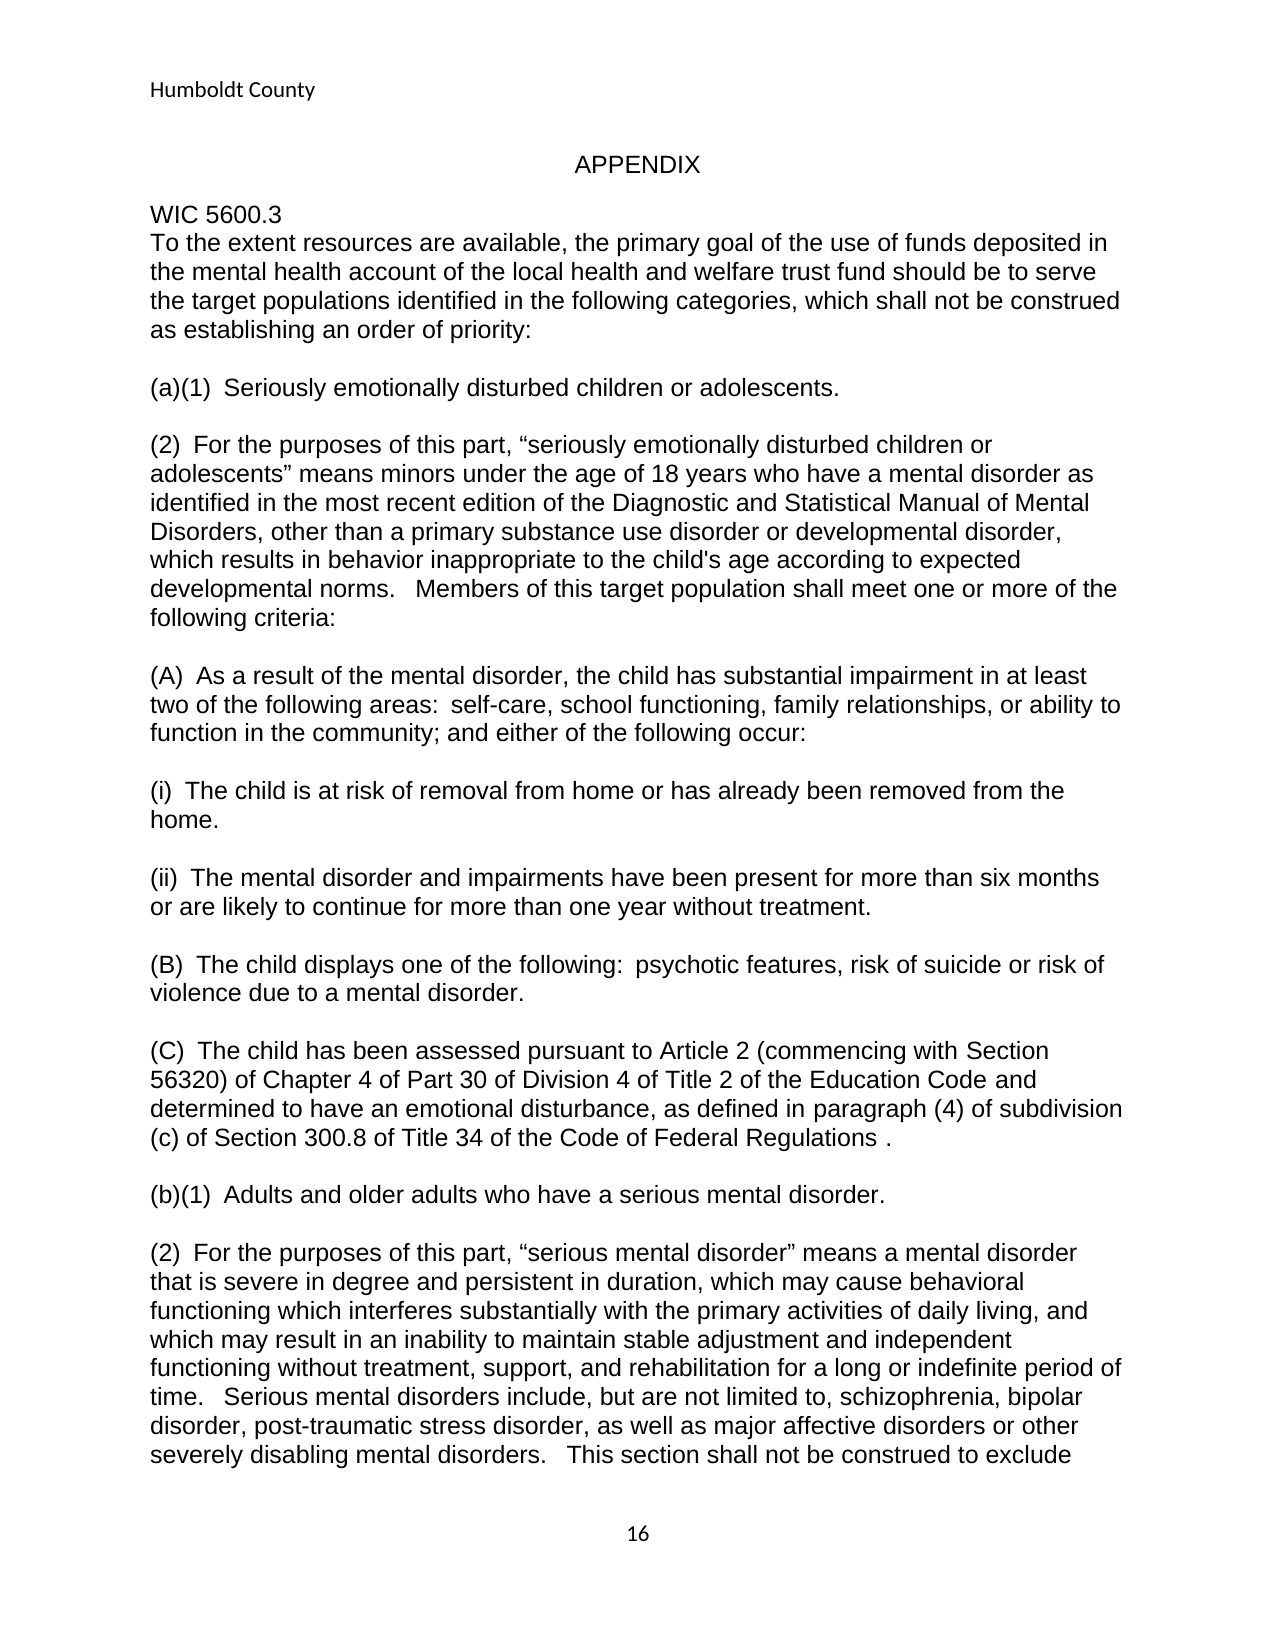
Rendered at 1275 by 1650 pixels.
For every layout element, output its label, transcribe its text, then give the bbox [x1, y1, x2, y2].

text WIC 5600.3 [150, 200, 1125, 228]
text APPENDIX [150, 150, 1125, 179]
text (a)(1) Seriously emotionally disturbed children or adolescents. [150, 373, 1125, 401]
text (2) For the purposes of this part, “seriously emotionally disturbed children or adolescents” means minors under the age of 18 years who have a mental disorder as identified in the most recent edition of the Diagnostic and Statistical Manual of Mental Disorders, other than a primary substance use disorder or developmental disorder, which results in behavior inappropriate to the child's age according to expected developmental norms. Members of this target population shall meet one or more of the following criteria: [150, 431, 1125, 632]
text (A) As a result of the mental disorder, the child has substantial impairment in at least two of the following areas: self-care, school functioning, family relationships, or ability to function in the community; and either of the following occur: [150, 661, 1125, 747]
text (b)(1) Adults and older adults who have a serious mental disorder. [150, 1181, 1125, 1209]
text (C) The child has been assessed pursuant to Article 2 (commencing with Section 56320) of Chapter 4 of Part 30 of Division 4 of Title 2 of the Education Code and determined to have an emotional disturbance, as defined in paragraph (4) of subdivision (c) of Section 300.8 of Title 34 of the Code of Federal Regulations . [150, 1036, 1125, 1151]
text (B) The child displays one of the following: psychotic features, risk of suicide or risk of violence due to a mental disorder. [150, 950, 1125, 1007]
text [150, 1238, 1125, 1468]
text (ii) The mental disorder and impairments have been present for more than six months or are likely to continue for more than one year without treatment. [150, 863, 1125, 921]
text (i) The child is at risk of removal from home or has already been removed from the home. [150, 776, 1125, 834]
text To the extent resources are available, the primary goal of the use of funds deposited in the mental health account of the local health and welfare trust fund should be to serve the target populations identified in the following categories, which shall not be construed as establishing an order of priority: [150, 228, 1125, 343]
